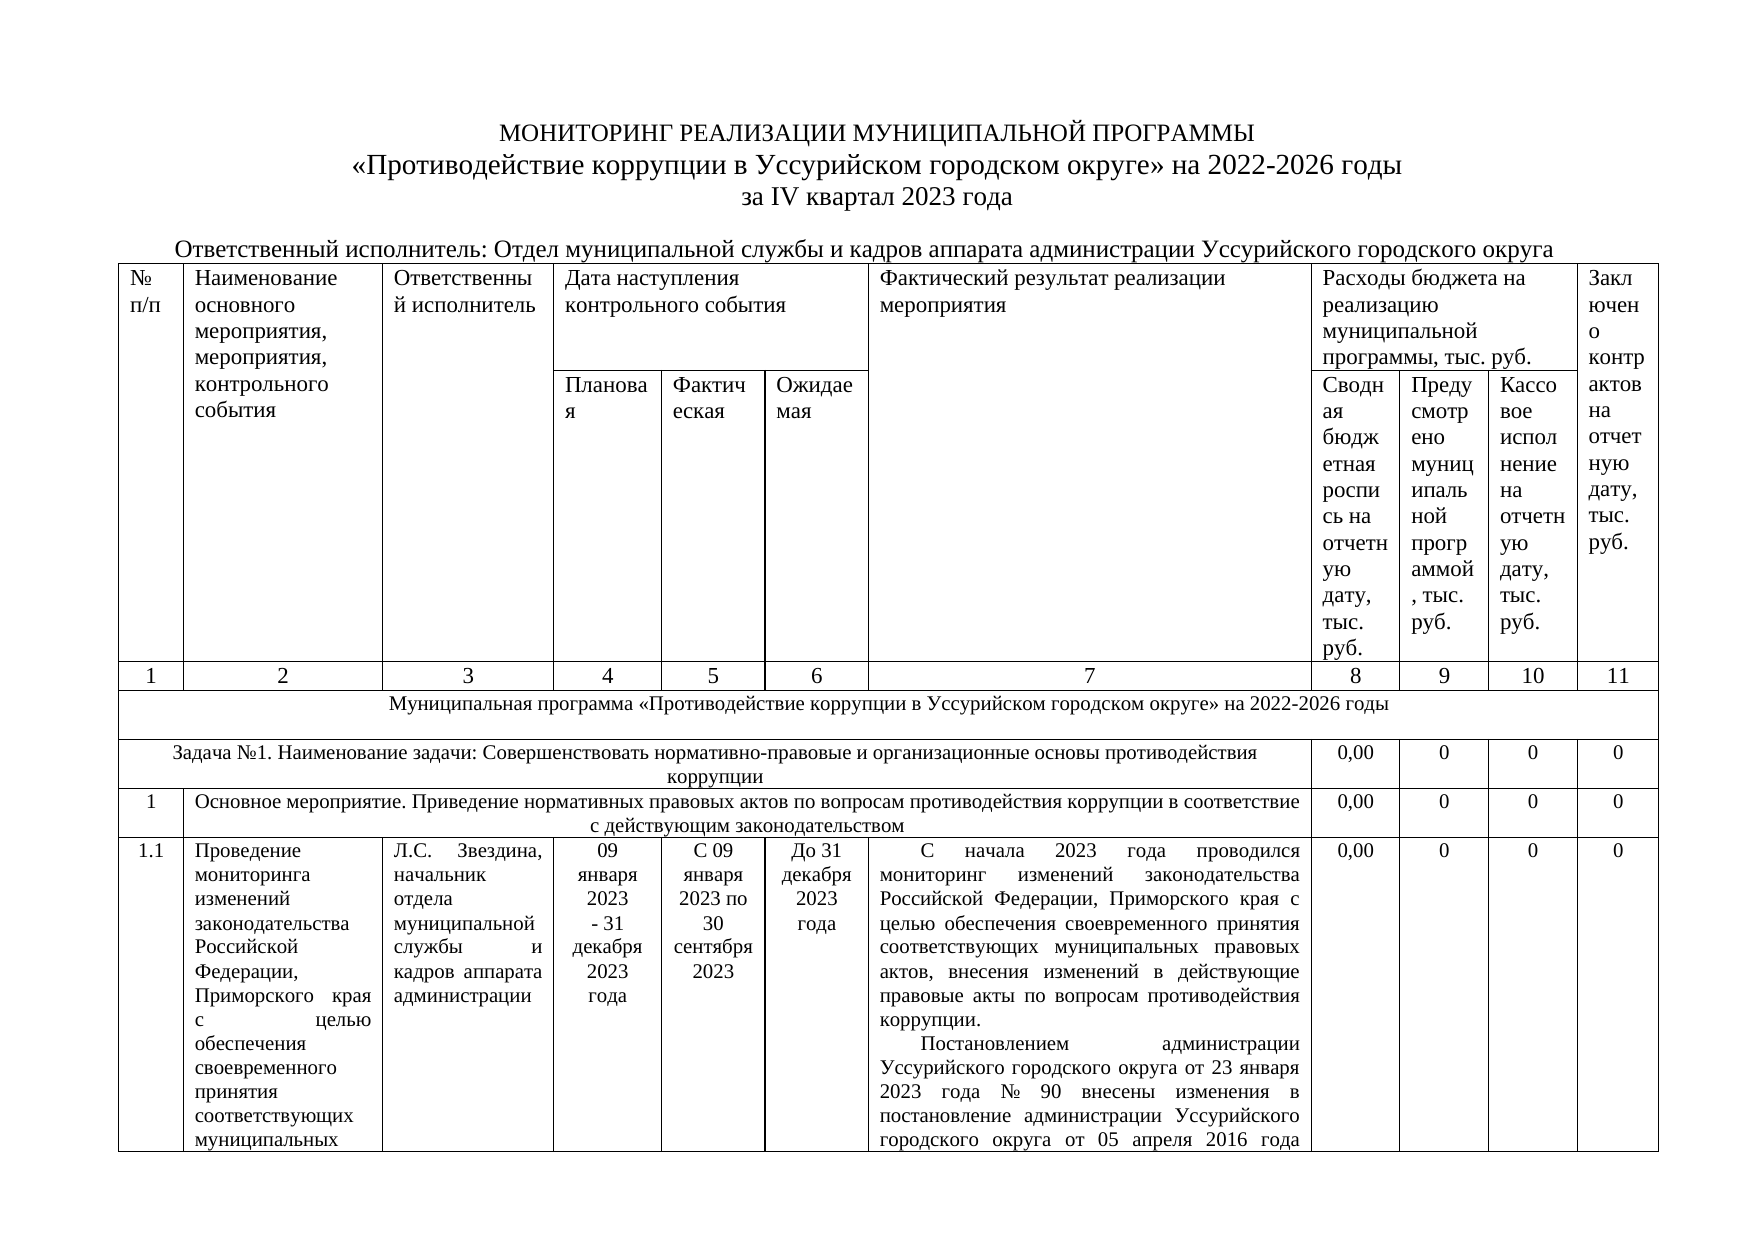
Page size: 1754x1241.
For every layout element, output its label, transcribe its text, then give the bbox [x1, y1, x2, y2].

table_cell 0 [1400, 740, 1488, 788]
table_header Фактический результат реализации мероприятия [869, 264, 1311, 661]
table_cell Основное мероприятие. Приведение нормативных правовых актов по вопросам противодействия коррупции в соответствие с действующим законодательством [184, 789, 1311, 837]
table_cell 1 [119, 662, 183, 690]
table_header № п/п [119, 264, 183, 661]
text МОНИТОРИНГ РЕАЛИЗАЦИИ МУНИЦИПАЛЬНОЙ ПРОГРАММЫ [118, 118, 1636, 147]
table_cell Задача №1. Наименование задачи: Совершенствовать нормативно-правовые и организационные основы противодействия коррупции [119, 740, 1311, 788]
table_cell 0 [1578, 740, 1658, 788]
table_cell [766, 838, 868, 1151]
table_cell 0 [1489, 789, 1577, 837]
table_header Расходы бюджета на реализацию муниципальной программы, тыс. руб. [1312, 264, 1577, 370]
table_cell Сводная бюджетная роспись на отчетную дату, тыс. руб. [1312, 371, 1399, 661]
table_cell Фактическая [662, 371, 764, 661]
table_cell 0 [1400, 838, 1488, 1151]
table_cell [554, 838, 661, 1151]
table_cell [383, 838, 553, 1151]
table_cell 0 [1578, 838, 1658, 1151]
table_cell 3 [383, 662, 553, 690]
table_cell 4 [554, 662, 661, 690]
table_cell Ожидаемая [766, 371, 868, 661]
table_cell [869, 838, 1311, 1151]
table_cell Плановая [554, 371, 661, 661]
table_cell 1 [119, 789, 183, 837]
table_cell 0 [1578, 789, 1658, 837]
text «Противодействие коррупции в Уссурийском городском округе» на 2022-2026 годы [118, 147, 1636, 180]
table_cell Предусмотрено муниципальной программой, тыс. руб. [1400, 371, 1488, 661]
table_cell 10 [1489, 662, 1577, 690]
table_cell 9 [1400, 662, 1488, 690]
table_cell 1.1 [119, 838, 183, 1151]
table_cell 2 [184, 662, 382, 690]
table_header Заключено контрактов на отчетную дату, тыс. руб. [1578, 264, 1658, 661]
table_cell 0,00 [1312, 838, 1399, 1151]
table_header Ответственный исполнитель [383, 264, 553, 661]
table_cell Муниципальная программа «Противодействие коррупции в Уссурийском городском округе» на 2022-2026 годы [119, 691, 1658, 739]
table_cell 5 [662, 662, 764, 690]
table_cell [184, 838, 382, 1151]
table_cell 0 [1489, 740, 1577, 788]
table_header Наименование основного мероприятия, мероприятия, контрольного события [184, 264, 382, 661]
table_cell 8 [1312, 662, 1399, 690]
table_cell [662, 838, 764, 1151]
table_cell 0,00 [1312, 789, 1399, 837]
table_cell 7 [869, 662, 1311, 690]
table_cell 0 [1489, 838, 1577, 1151]
table_cell Кассовое исполнение на отчетную дату, тыс. руб. [1489, 371, 1577, 661]
table_cell 6 [766, 662, 868, 690]
table_header Дата наступления контрольного события [554, 264, 868, 370]
table_cell 0 [1400, 789, 1488, 837]
table_cell 11 [1578, 662, 1658, 690]
title за IV квартал 2023 года [118, 180, 1636, 212]
table_cell 0,00 [1312, 740, 1399, 788]
text Ответственный исполнитель: Отдел муниципальной службы и кадров аппарата администрации Уссурийского городского округа [118, 234, 1636, 263]
